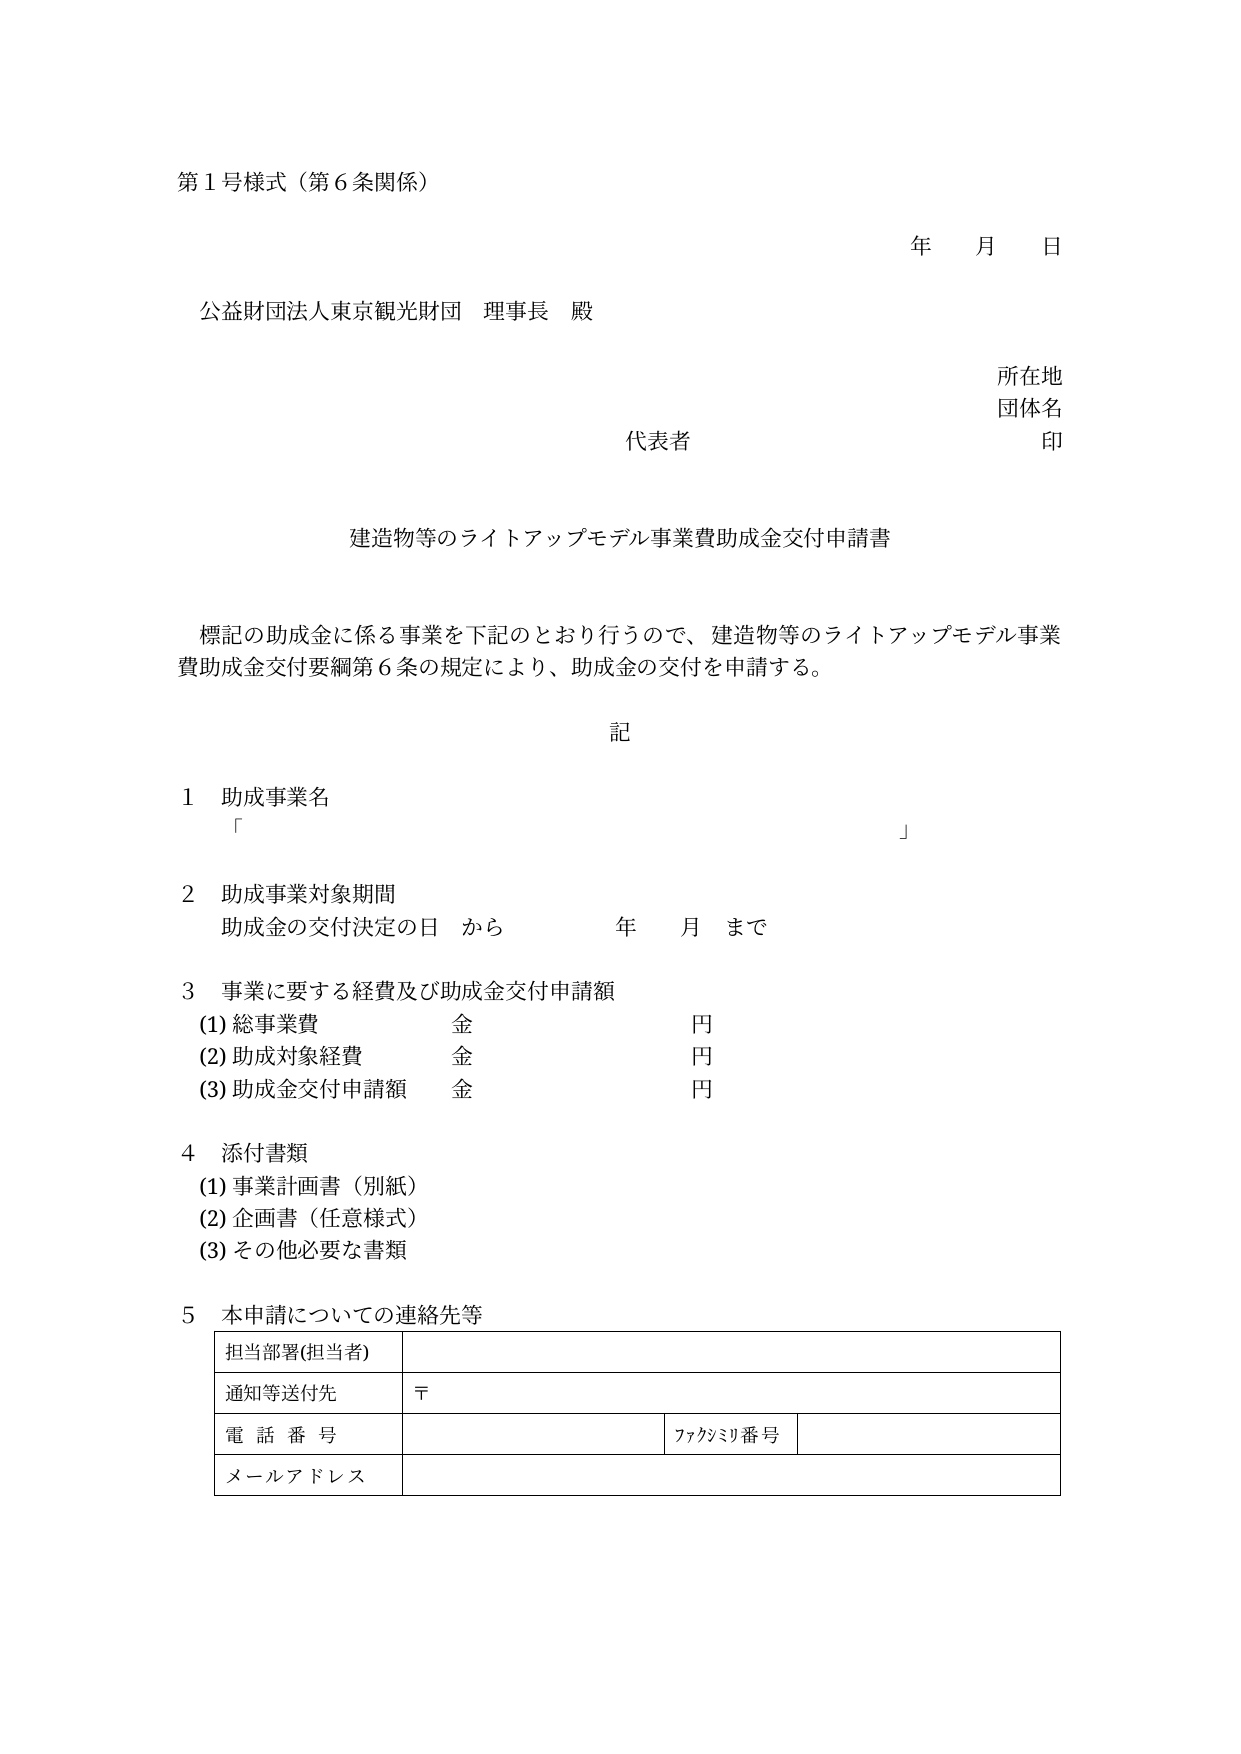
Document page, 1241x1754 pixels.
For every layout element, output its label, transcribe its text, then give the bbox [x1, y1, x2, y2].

table_cell 電話番号 [215, 1414, 402, 1454]
text 年 月 日 [177, 229, 1063, 261]
table_header [403, 1332, 1060, 1372]
text 建造物等のライトアップモデル事業費助成金交付申請書 [177, 521, 1063, 553]
text (1) 事業計画書（別紙） [177, 1168, 1063, 1201]
text ２ 助成事業対象期間 [177, 877, 1063, 909]
text 代表者 印 [177, 423, 1063, 456]
table_header 担当部署(担当者) [215, 1332, 402, 1372]
text ５ 本申請についての連絡先等 [177, 1298, 1063, 1331]
text 「 」 [177, 812, 1063, 844]
text ４ 添付書類 [177, 1136, 1063, 1168]
table_cell ﾌｧｸｼﾐﾘ番号 [665, 1414, 797, 1454]
text 助成金の交付決定の日 から 年 月 まで [177, 909, 1063, 942]
text (3) その他必要な書類 [177, 1233, 1063, 1266]
table_cell 通知等送付先 [215, 1373, 402, 1413]
text 記 [177, 715, 1063, 747]
text ３ 事業に要する経費及び助成金交付申請額 [177, 974, 1063, 1007]
text １ 助成事業名 [177, 780, 1063, 812]
table_cell [403, 1414, 664, 1454]
text (3) 助成金交付申請額 金 円 [177, 1071, 1063, 1104]
table_cell メールアドレス [215, 1455, 402, 1495]
table_cell [798, 1414, 1060, 1454]
text 標記の助成金に係る事業を下記のとおり行うので、建造物等のライトアップモデル事業費助成金交付要綱第６条の規定により、助成金の交付を申請する。 [177, 618, 1063, 683]
table_cell 〒 [403, 1373, 1060, 1413]
text 第１号様式（第６条関係） [177, 164, 1063, 197]
table_cell [403, 1455, 1060, 1495]
text (1) 総事業費 金 円 [177, 1007, 1063, 1039]
text 公益財団法人東京観光財団 理事長 殿 [177, 294, 1063, 326]
text (2) 助成対象経費 金 円 [177, 1039, 1063, 1071]
text (2) 企画書（任意様式） [177, 1201, 1063, 1233]
text 所在地 [177, 359, 1063, 391]
text 団体名 [177, 391, 1063, 423]
